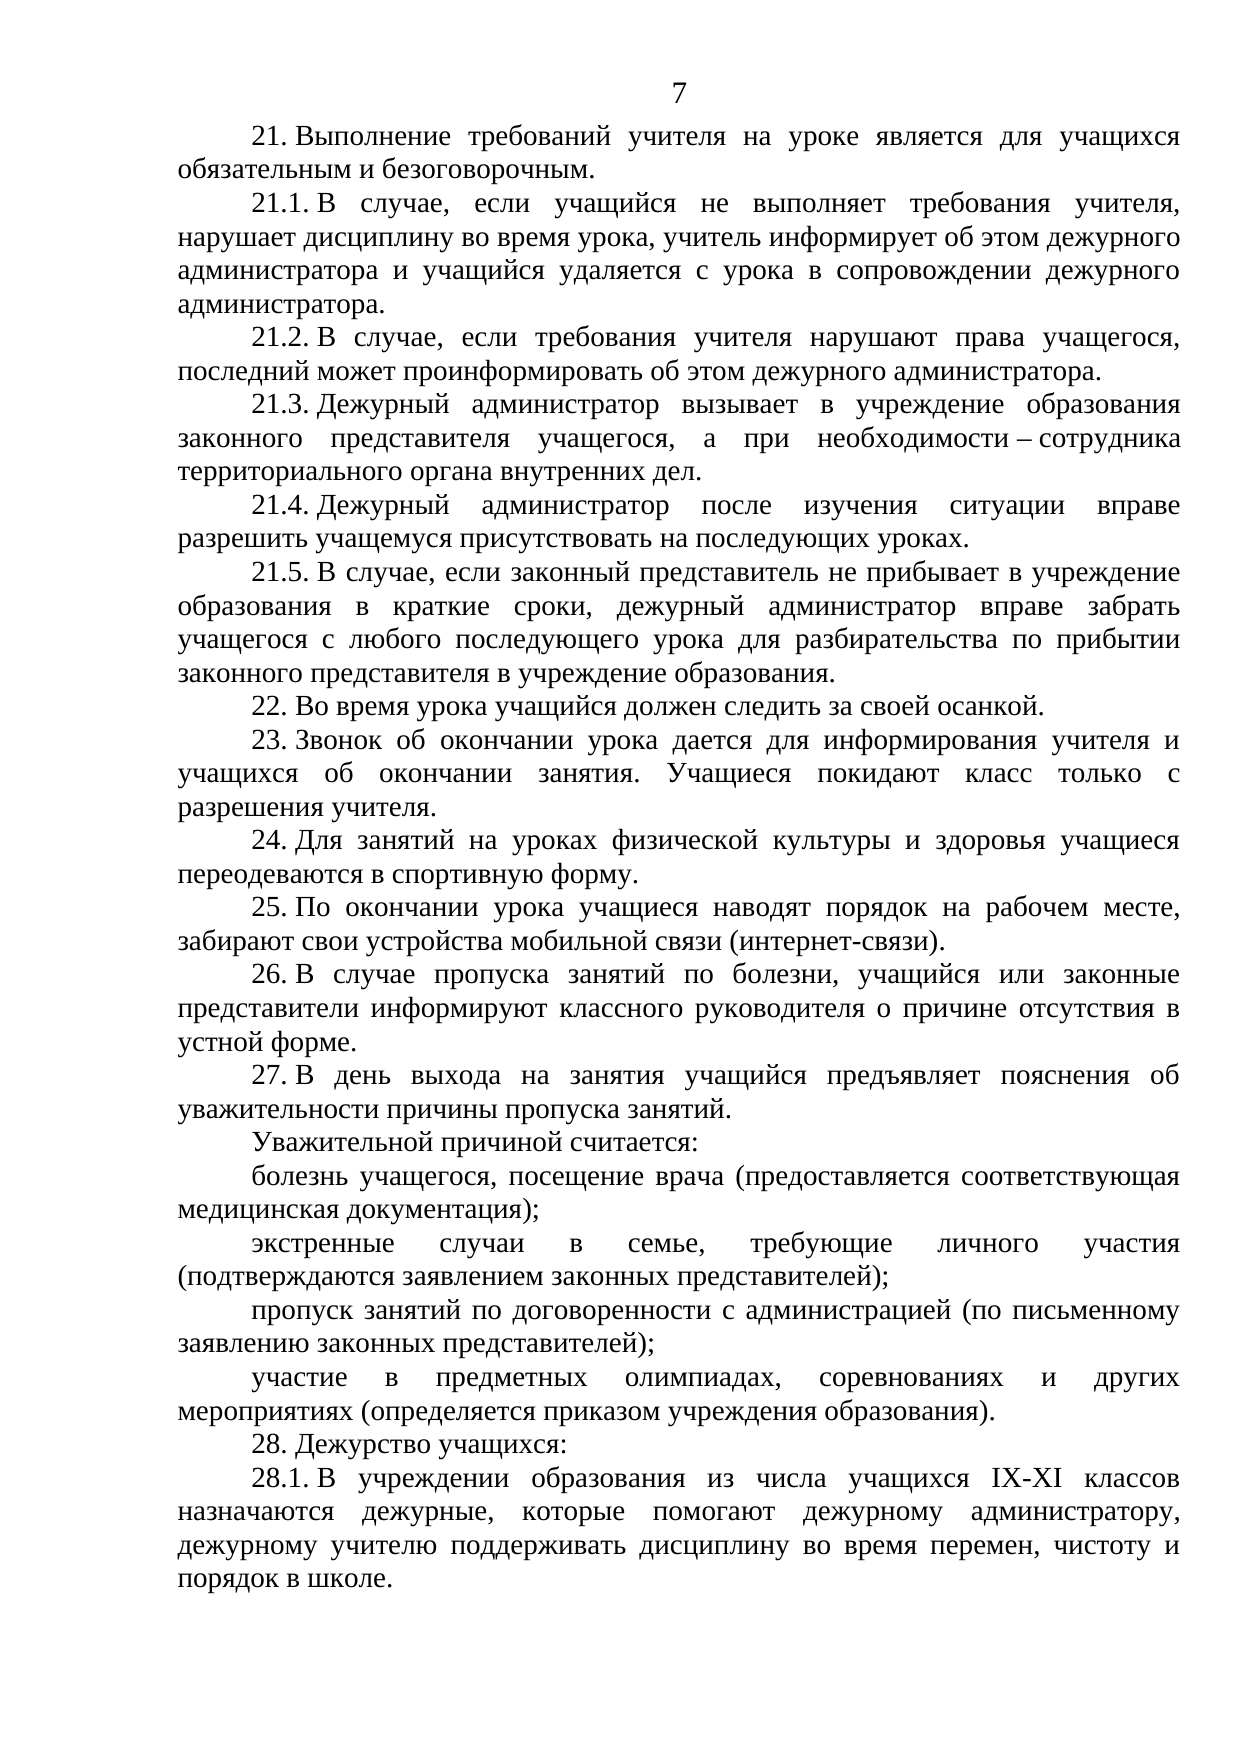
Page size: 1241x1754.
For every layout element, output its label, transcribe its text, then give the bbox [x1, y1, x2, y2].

text 21.5. В случае, если законный представитель не прибывает в учреждение образования в краткие сроки, дежурный администратор вправе забрать учащегося с любого последующего урока для разбирательства по прибытии законного представителя в учреждение образования. [177, 554, 1181, 688]
text болезнь учащегося, посещение врача (предоставляется соответствующая медицинская документация); [177, 1158, 1181, 1225]
text 23. Звонок об окончании урока дается для информирования учителя и учащихся об окончании занятия. Учащиеся покидают класс только с разрешения учителя. [177, 722, 1181, 822]
text 25. По окончании урока учащиеся наводят порядок на рабочем месте, забирают свои устройства мобильной связи (интернет-связи). [177, 889, 1181, 957]
text 21. Выполнение требований учителя на уроке является для учащихся обязательным и безоговорочным. [177, 118, 1181, 185]
text Уважительной причиной считается: [177, 1124, 1181, 1158]
text 21.3. Дежурный администратор вызывает в учреждение образования законного представителя учащегося, а при необходимости – сотрудника территориального органа внутренних дел. [177, 386, 1181, 487]
text 21.2. В случае, если требования учителя нарушают права учащегося, последний может проинформировать об этом дежурного администратора. [177, 319, 1181, 386]
text экстренные случаи в семье, требующие личного участия (подтверждаются заявлением законных представителей); [177, 1225, 1181, 1292]
text 22. Во время урока учащийся должен следить за своей осанкой. [177, 688, 1181, 722]
text 27. В день выхода на занятия учащийся предъявляет пояснения об уважительности причины пропуска занятий. [177, 1057, 1181, 1124]
text 24. Для занятий на уроках физической культуры и здоровья учащиеся переодеваются в спортивную форму. [177, 822, 1181, 889]
text пропуск занятий по договоренности с администрацией (по письменному заявлению законных представителей); [177, 1292, 1181, 1359]
text 21.4. Дежурный администратор после изучения ситуации вправе разрешить учащемуся присутствовать на последующих уроках. [177, 487, 1181, 554]
text 28.1. В учреждении образования из числа учащихся IX-XI классов назначаются дежурные, которые помогают дежурному администратору, дежурному учителю поддерживать дисциплину во время перемен, чистоту и порядок в школе. [177, 1460, 1181, 1594]
text 28. Дежурство учащихся: [177, 1426, 1181, 1460]
text участие в предметных олимпиадах, соревнованиях и других мероприятиях (определяется приказом учреждения образования). [177, 1359, 1181, 1426]
text 21.1. В случае, если учащийся не выполняет требования учителя, нарушает дисциплину во время урока, учитель информирует об этом дежурного администратора и учащийся удаляется с урока в сопровождении дежурного администратора. [177, 185, 1181, 319]
text 26. В случае пропуска занятий по болезни, учащийся или законные представители информируют классного руководителя о причине отсутствия в устной форме. [177, 957, 1181, 1057]
